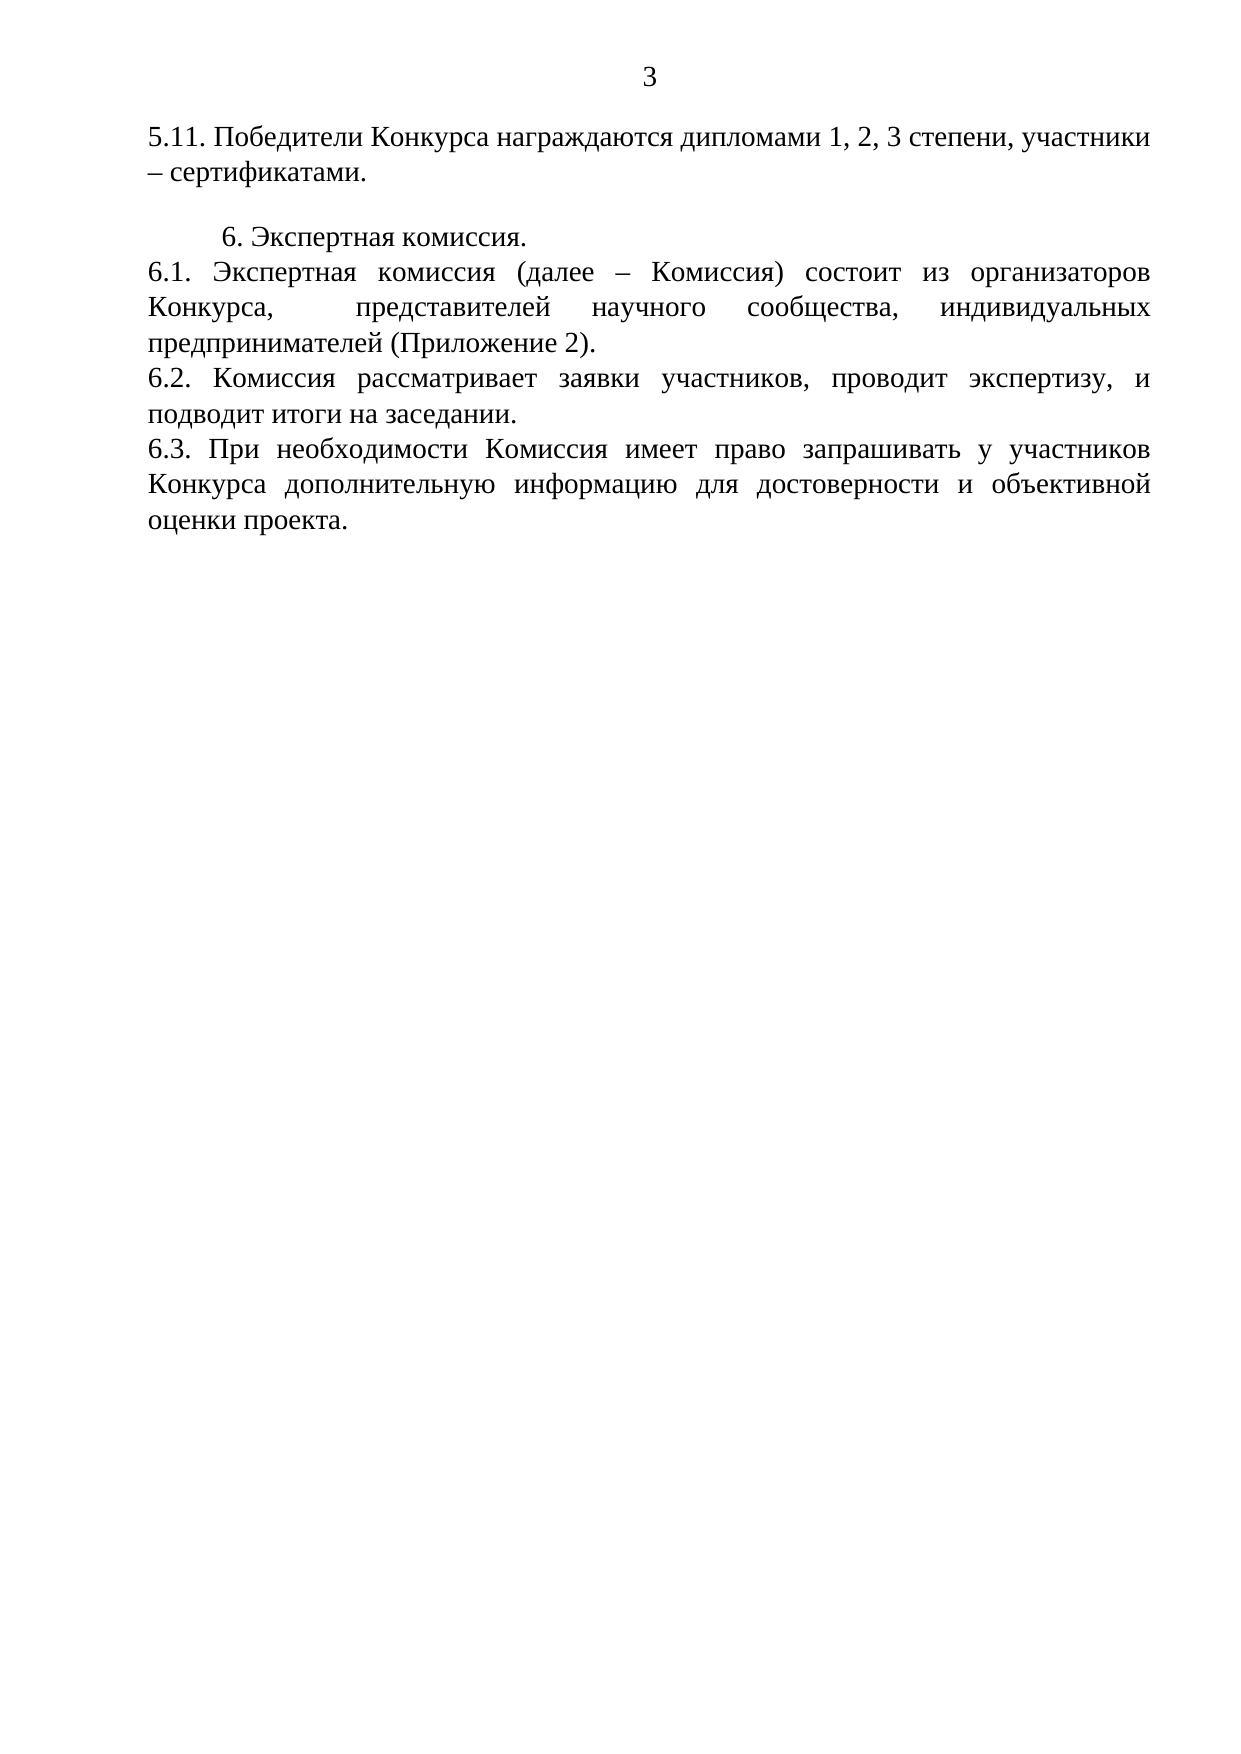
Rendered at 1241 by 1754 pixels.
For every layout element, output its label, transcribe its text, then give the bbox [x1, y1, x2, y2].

text 5.11. Победители Конкурса награждаются дипломами 1, 2, 3 степени, участники – сертификатами. [148, 118, 1152, 189]
text 6. Экспертная комиссия. [148, 218, 1152, 253]
text 6.3. При необходимости Комиссия имеет право запрашивать у участников Конкурса дополнительную информацию для достоверности и объективной оценки проекта. [148, 430, 1152, 536]
text 6.2. Комиссия рассматривает заявки участников, проводит экспертизу, и подводит итоги на заседании. [148, 359, 1152, 430]
text 6.1. Экспертная комиссия (далее – Комиссия) состоит из организаторов Конкурса, представителей научного сообщества, индивидуальных предпринимателей (Приложение 2). [148, 253, 1152, 359]
